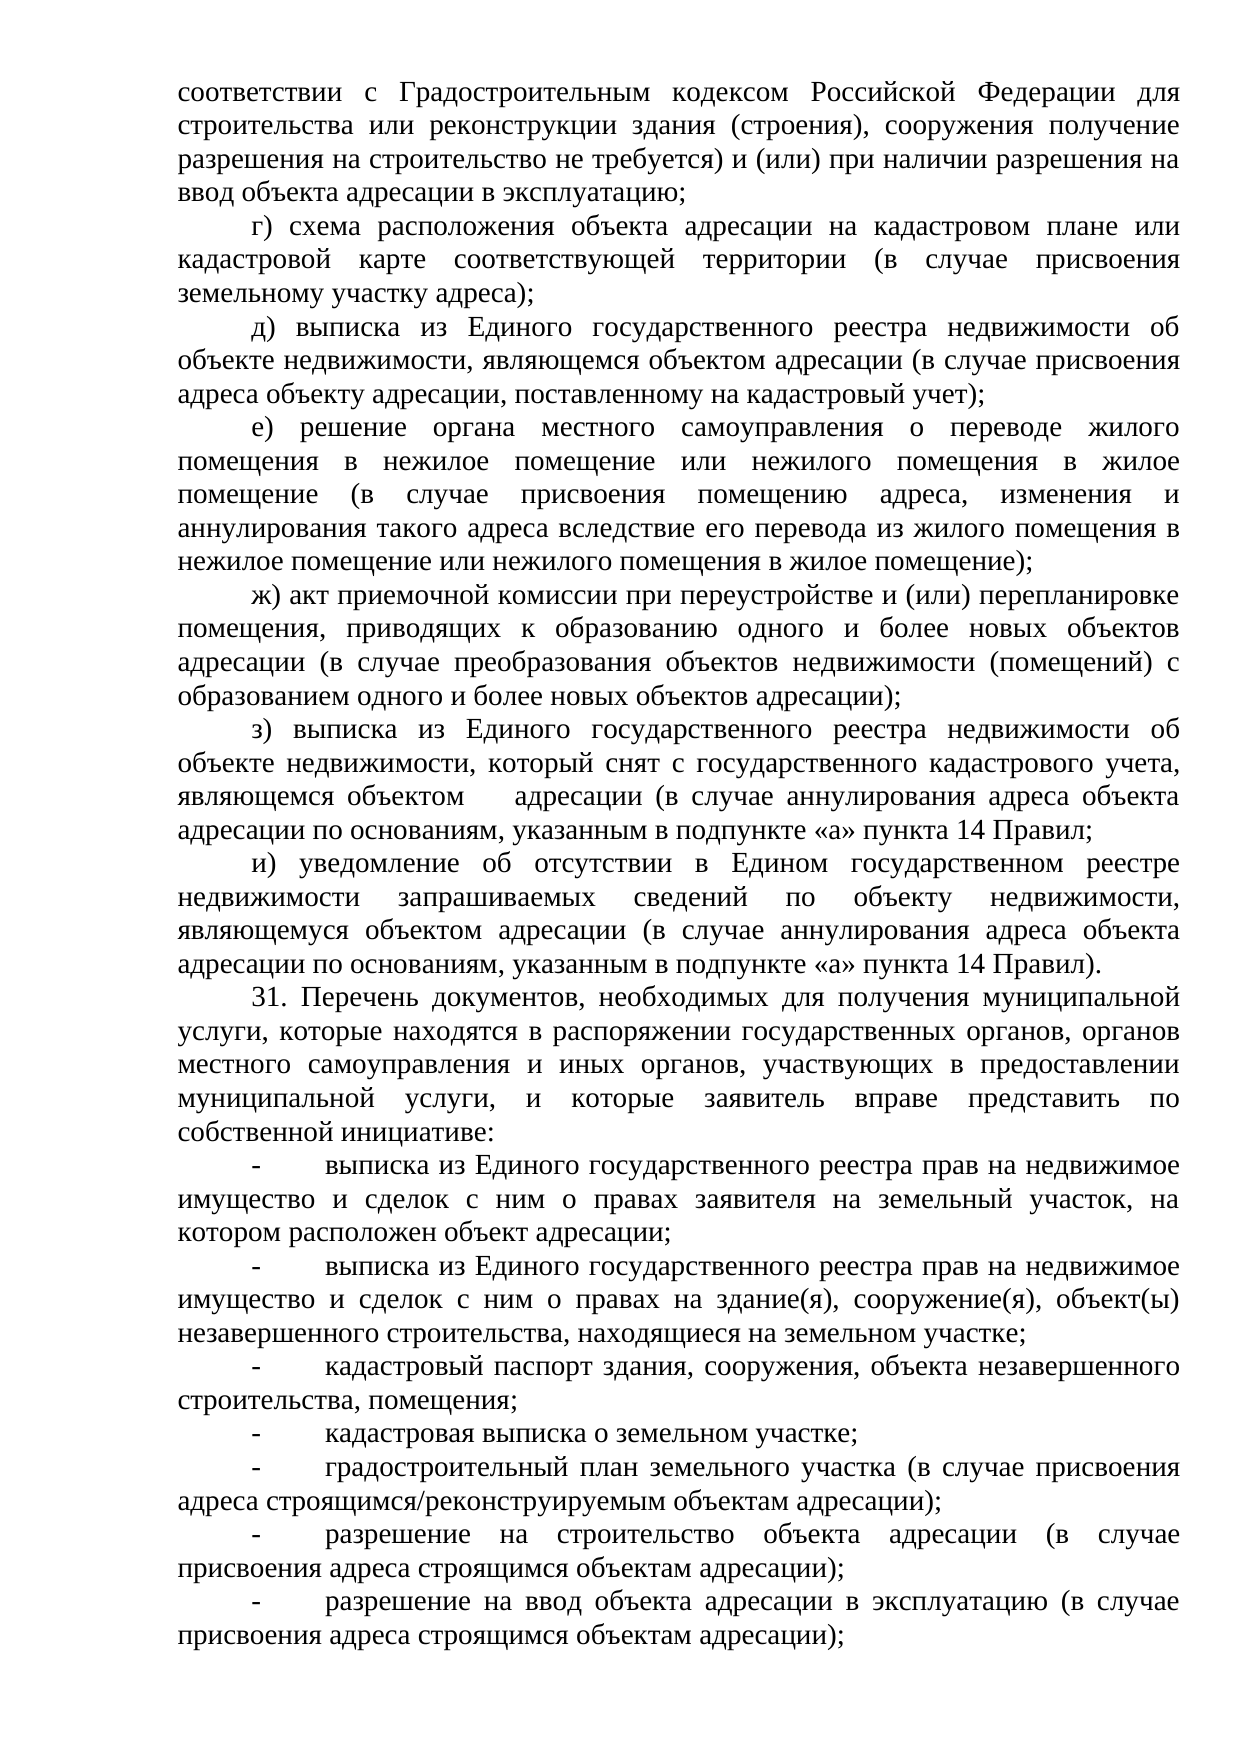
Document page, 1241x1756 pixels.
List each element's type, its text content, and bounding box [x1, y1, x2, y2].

text 31. Перечень документов, необходимых для получения муниципальной услуги, которые находятся в распоряжении государственных органов, органов местного самоуправления и иных органов, участвующих в предоставлении муниципальной услуги, и которые заявитель вправе представить по собственной инициативе: [177, 979, 1181, 1147]
text г) схема расположения объекта адресации на кадастровом плане или кадастровой карте соответствующей территории (в случае присвоения земельному участку адреса); [177, 208, 1181, 309]
text - кадастровая выписка о земельном участке; [177, 1416, 1181, 1449]
text д) выписка из Единого государственного реестра недвижимости об объекте недвижимости, являющемся объектом адресации (в случае присвоения адреса объекту адресации, поставленному на кадастровый учет); [177, 309, 1181, 409]
text з) выписка из Единого государственного реестра недвижимости об объекте недвижимости, который снят с государственного кадастрового учета, являющемся объектом адресации (в случае аннулирования адреса объекта адресации по основаниям, указанным в подпункте «а» пункта 14 Правил; [177, 711, 1181, 845]
text и) уведомление об отсутствии в Едином государственном реестре недвижимости запрашиваемых сведений по объекту недвижимости, являющемуся объектом адресации (в случае аннулирования адреса объекта адресации по основаниям, указанным в подпункте «а» пункта 14 Правил). [177, 845, 1181, 979]
text ж) акт приемочной комиссии при переустройстве и (или) перепланировке помещения, приводящих к образованию одного и более новых объектов адресации (в случае преобразования объектов недвижимости (помещений) с образованием одного и более новых объектов адресации); [177, 577, 1181, 711]
text - разрешение на строительство объекта адресации (в случае присвоения адреса строящимся объектам адресации); [177, 1516, 1181, 1583]
text - кадастровый паспорт здания, сооружения, объекта незавершенного строительства, помещения; [177, 1348, 1181, 1416]
text - выписка из Единого государственного реестра прав на недвижимое имущество и сделок с ним о правах на здание(я), сооружение(я), объект(ы) незавершенного строительства, находящиеся на земельном участке; [177, 1248, 1181, 1348]
text - выписка из Единого государственного реестра прав на недвижимое имущество и сделок с ним о правах заявителя на земельный участок, на котором расположен объект адресации; [177, 1147, 1181, 1248]
text е) решение органа местного самоуправления о переводе жилого помещения в нежилое помещение или нежилого помещения в жилое помещение (в случае присвоения помещению адреса, изменения и аннулирования такого адреса вследствие его перевода из жилого помещения в нежилое помещение или нежилого помещения в жилое помещение); [177, 409, 1181, 577]
text - разрешение на ввод объекта адресации в эксплуатацию (в случае присвоения адреса строящимся объектам адресации); [177, 1583, 1181, 1650]
text - градостроительный план земельного участка (в случае присвоения адреса строящимся/реконструируемым объектам адресации); [177, 1449, 1181, 1516]
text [177, 74, 1181, 208]
